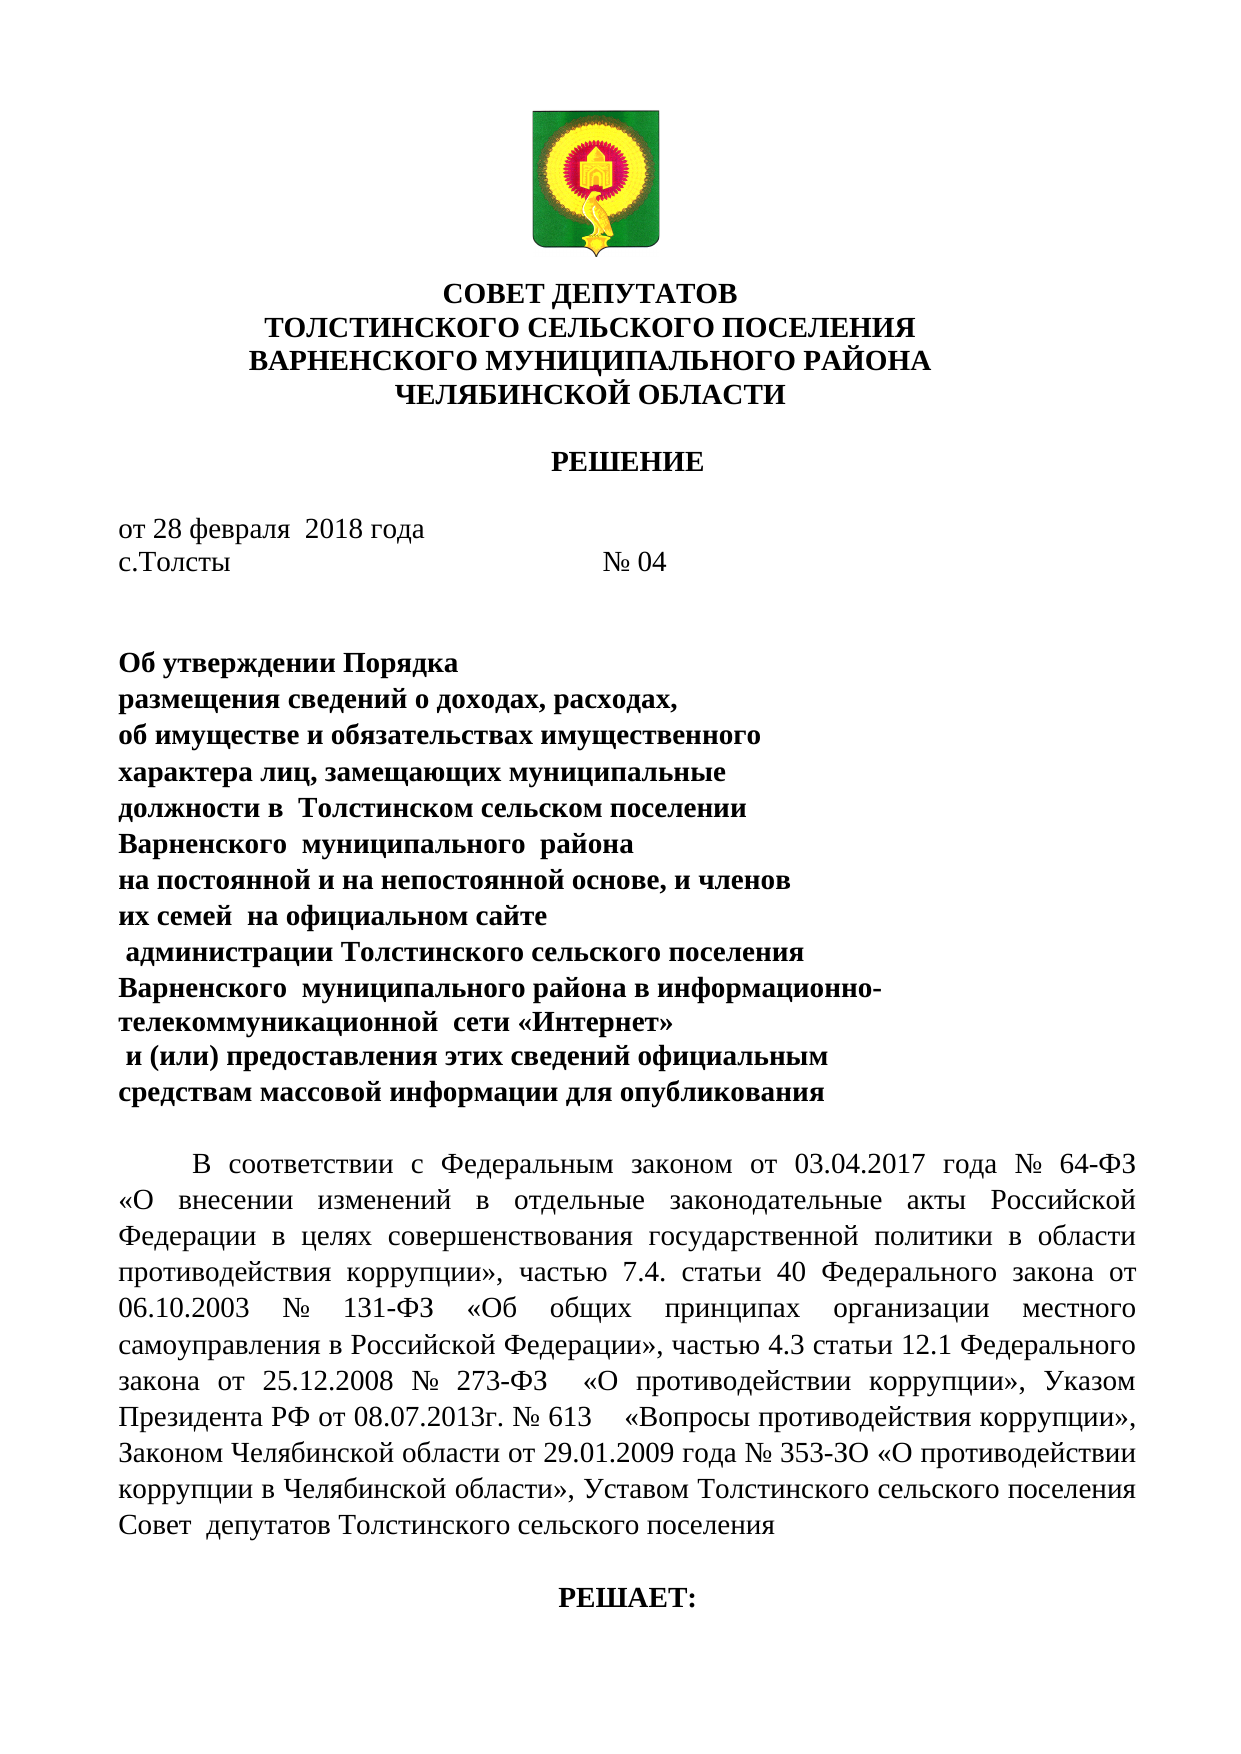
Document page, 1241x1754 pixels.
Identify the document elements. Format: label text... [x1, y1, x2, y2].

text СОВЕТ ДЕПУТАТОВ [43, 276, 1137, 310]
text с.Толсты № 04 [118, 544, 1137, 578]
text средствам массовой информации для опубликования [118, 1074, 1137, 1107]
text об имуществе и обязательствах имущественного [118, 717, 1137, 751]
text В соответствии с Федеральным законом от 03.04.2017 года № 64-ФЗ «О внесении изменений в отдельные законодательные акты Российской Федерации в целях совершенствования государственной политики в области противодействия коррупции», частью 7.4. статьи 40 Федерального закона от 06.10.2003 № 131-ФЗ «Об общих принципах организации местного самоуправления в Российской Федерации», частью 4.3 статьи 12.1 Федерального закона от 25.12.2008 № 273-ФЗ «О противодействии коррупции», Указом Президента РФ от 08.07.2013г. № 613 «Вопросы противодействия коррупции», Законом Челябинской области от 29.01.2009 года № 353-ЗО «О противодействии коррупции в Челябинской области», Уставом Толстинского сельского поселения Совет депутатов Толстинского сельского поселения [118, 1146, 1137, 1541]
text характера лиц, замещающих муниципальные [118, 754, 1137, 787]
text Варненского муниципального района в информационно-телекоммуникационной сети «Интернет» [118, 971, 1137, 1038]
text их семей на официальном сайте [118, 898, 1137, 932]
text Об утверждении Порядка [118, 645, 1137, 679]
text размещения сведений о доходах, расходах, [118, 681, 1137, 715]
text администрации Толстинского сельского поселения [118, 934, 1137, 968]
text ТОЛСТИНСКОГО СЕЛЬСКОГО ПОСЕЛЕНИЯ [43, 310, 1137, 343]
text должности в Толстинском сельском поселении [118, 790, 1137, 823]
picture [532, 109, 660, 257]
text от 28 февраля 2018 года [118, 511, 1137, 544]
text Варненского муниципального района [118, 826, 1137, 859]
text ЧЕЛЯБИНСКОЙ ОБЛАСТИ [43, 377, 1137, 410]
text РЕШАЕТ: [118, 1580, 1137, 1613]
text и (или) предоставления этих сведений официальным [118, 1038, 1137, 1071]
text РЕШЕНИЕ [118, 444, 1137, 477]
text ВАРНЕНСКОГО МУНИЦИПАЛЬНОГО РАЙОНА [43, 343, 1137, 377]
text на постоянной и на непостоянной основе, и членов [118, 862, 1137, 896]
